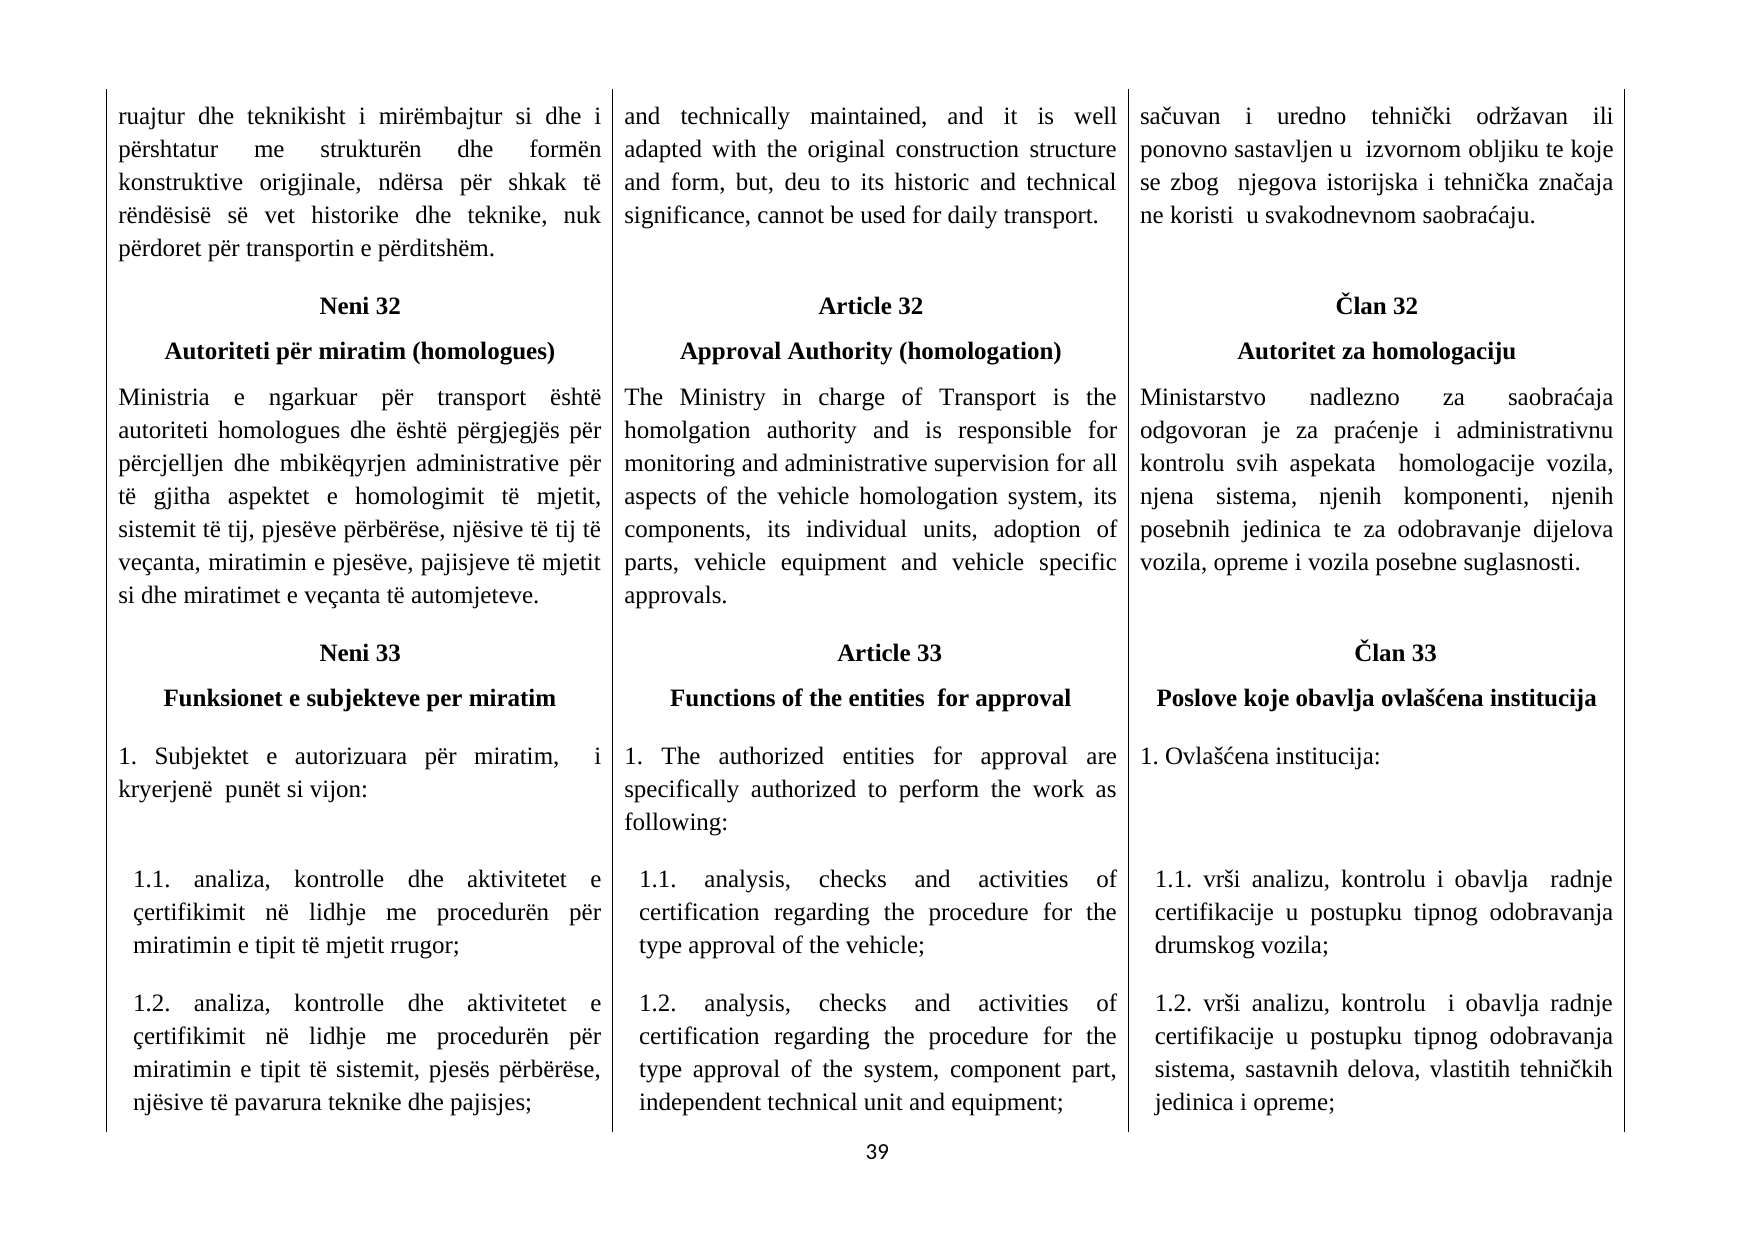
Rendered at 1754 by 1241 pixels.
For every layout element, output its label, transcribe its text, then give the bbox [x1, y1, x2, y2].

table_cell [1129, 89, 1624, 278]
table_cell 1.2. analiza, kontrolle dhe aktivitetet e çertifikimit në lidhje me procedurën për miratimin e tipit të sistemit, pjesës përbërëse, njësive të pavarura teknike dhe pajisjes; [107, 976, 612, 1132]
table_cell 1. Ovlašćena institucija: [1129, 728, 1624, 852]
table_cell 1.1. analiza, kontrolle dhe aktivitetet e çertifikimit në lidhje me procedurën për miratimin e tipit të mjetit rrugor; [107, 852, 612, 976]
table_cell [107, 89, 612, 278]
table_cell Član 33 Poslove koje obavlja ovlašćena institucija [1129, 625, 1624, 728]
table_cell 1.1. vrši analizu, kontrolu i obavlja radnje certifikacije u postupku tipnog odobravanja drumskog vozila; [1129, 852, 1624, 976]
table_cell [613, 89, 1128, 278]
table_cell Član 32 Autoritet za homologaciju Ministarstvo nadlezno za saobraćaja odgovoran je za praćenje i administrativnu kontrolu svih aspekata homologacije vozila, njena sistema, njenih komponenti, njenih posebnih jedinica te za odobravanje dijelova vozila, opreme i vozila posebne suglasnosti. [1129, 278, 1624, 625]
table_cell 1. The authorized entities for approval are specifically authorized to perform the work as following: [613, 728, 1128, 852]
table_cell 1.2. vrši analizu, kontrolu i obavlja radnje certifikacije u postupku tipnog odobravanja sistema, sastavnih delova, vlastitih tehničkih jedinica i opreme; [1129, 976, 1624, 1132]
table_cell Article 32 Approval Authority (homologation) The Ministry in charge of Transport is the homolgation authority and is responsible for monitoring and administrative supervision for all aspects of the vehicle homologation system, its components, its individual units, adoption of parts, vehicle equipment and vehicle specific approvals. [613, 278, 1128, 625]
table_cell Article 33 Functions of the entities for approval [613, 625, 1128, 728]
table_cell 1. Subjektet e autorizuara për miratim, i kryerjenë punët si vijon: [107, 728, 612, 852]
table_cell 1.2. analysis, checks and activities of certification regarding the procedure for the type approval of the system, component part, independent technical unit and equipment; [613, 976, 1128, 1132]
table_cell 1.1. analysis, checks and activities of certification regarding the procedure for the type approval of the vehicle; [613, 852, 1128, 976]
table_cell Neni 32 Autoriteti për miratim (homologues) Ministria e ngarkuar për transport është autoriteti homologues dhe është përgjegjës për përcjelljen dhe mbikëqyrjen administrative për të gjitha aspektet e homologimit të mjetit, sistemit të tij, pjesëve përbërëse, njësive të tij të veçanta, miratimin e pjesëve, pajisjeve të mjetit si dhe miratimet e veçanta të automjeteve. [107, 278, 612, 625]
table_cell Neni 33 Funksionet e subjekteve per miratim [107, 625, 612, 728]
